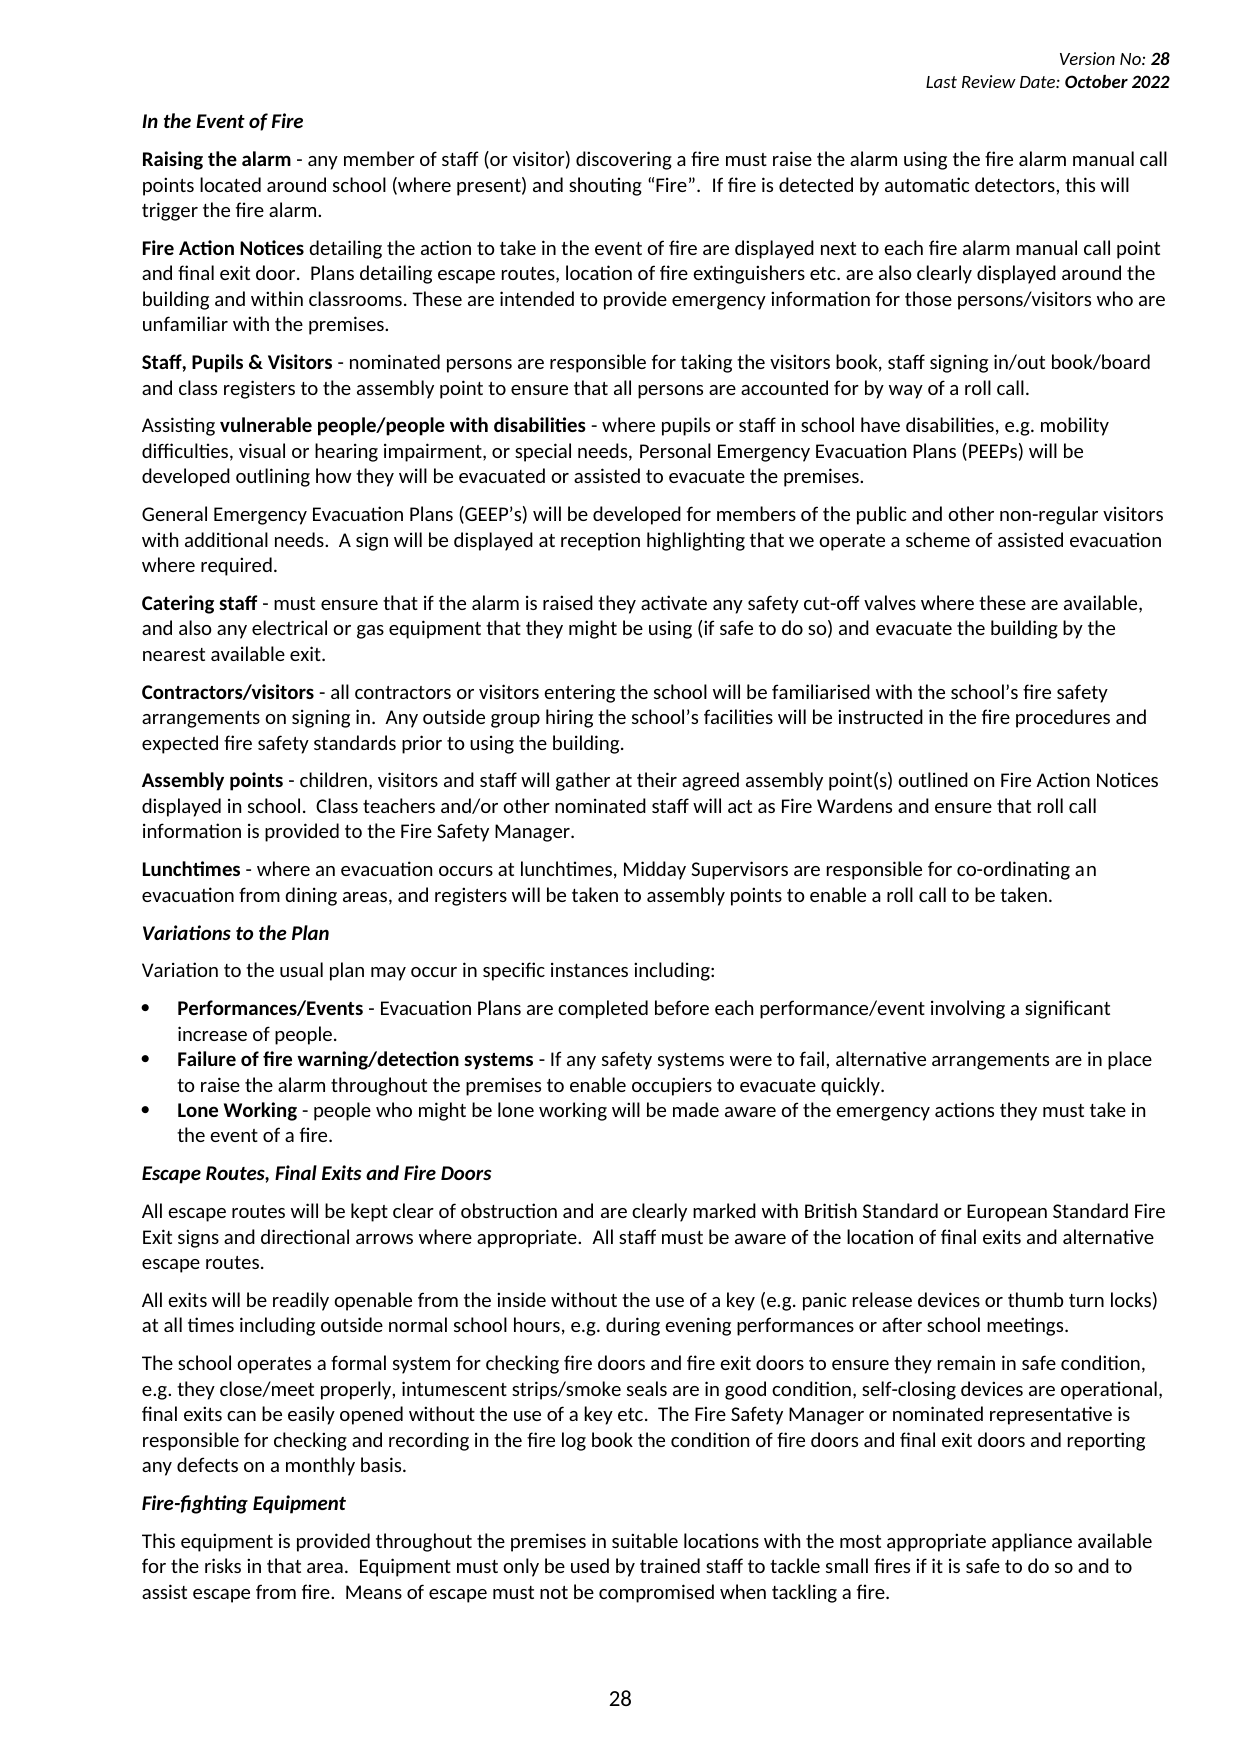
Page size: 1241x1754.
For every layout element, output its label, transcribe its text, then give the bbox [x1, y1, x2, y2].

text Lunchtimes - where an evacuation occurs at lunchtimes, Midday Supervisors are responsible for co-ordinating an evacuation from dining areas, and registers will be taken to assembly points to enable a roll call to be taken. [142, 856, 1169, 907]
text Assembly points - children, visitors and staff will gather at their agreed assembly point(s) outlined on Fire Action Notices displayed in school. Class teachers and/or other nominated staff will act as Fire Wardens and ensure that roll call information is provided to the Fire Safety Manager. [142, 768, 1169, 844]
list Lone Working - people who might be lone working will be made aware of the emergency actions they must take in the event of a fire. [142, 1097, 1169, 1148]
text Contractors/visitors - all contractors or visitors entering the school will be familiarised with the school’s fire safety arrangements on signing in. Any outside group hiring the school’s facilities will be instructed in the fire procedures and expected fire safety standards prior to using the building. [142, 679, 1169, 755]
text Fire Action Notices detailing the action to take in the event of fire are displayed next to each fire alarm manual call point and final exit door. Plans detailing escape routes, location of fire extinguishers etc. are also clearly displayed around the building and within classrooms. These are intended to provide emergency information for those persons/visitors who are unfamiliar with the premises. [142, 235, 1169, 337]
text The school operates a formal system for checking fire doors and fire exit doors to ensure they remain in safe condition, e.g. they close/meet properly, intumescent strips/smoke seals are in good condition, self-closing devices are operational, final exits can be easily opened without the use of a key etc. The Fire Safety Manager or nominated representative is responsible for checking and recording in the fire log book the condition of fire doors and final exit doors and reporting any defects on a monthly basis. [142, 1351, 1169, 1478]
list Performances/Events - Evacuation Plans are completed before each performance/event involving a significant increase of people. [142, 996, 1169, 1046]
text Assisting vulnerable people/people with disabilities - where pupils or staff in school have disabilities, e.g. mobility difficulties, visual or hearing impairment, or special needs, Personal Emergency Evacuation Plans (PEEPs) will be developed outlining how they will be evacuated or assisted to evacuate the premises. [142, 413, 1169, 489]
list Failure of fire warning/detection systems - If any safety systems were to fail, alternative arrangements are in place to raise the alarm throughout the premises to enable occupiers to evacuate quickly. [142, 1046, 1169, 1097]
subtitle In the Event of Fire [142, 108, 1169, 134]
subtitle Fire-fighting Equipment [142, 1490, 1169, 1516]
text All exits will be readily openable from the inside without the use of a key (e.g. panic release devices or thumb turn locks) at all times including outside normal school hours, e.g. during evening performances or after school meetings. [142, 1287, 1169, 1338]
text General Emergency Evacuation Plans (GEEP’s) will be developed for members of the public and other non-regular visitors with additional needs. A sign will be displayed at reception highlighting that we operate a scheme of assisted evacuation where required. [142, 501, 1169, 578]
text Raising the alarm - any member of staff (or visitor) discovering a fire must raise the alarm using the fire alarm manual call points located around school (where present) and shouting “Fire”. If fire is detected by automatic detectors, this will trigger the fire alarm. [142, 146, 1169, 223]
text All escape routes will be kept clear of obstruction and are clearly marked with British Standard or European Standard Fire Exit signs and directional arrows where appropriate. All staff must be aware of the location of final exits and alternative escape routes. [142, 1198, 1169, 1275]
text Staff, Pupils & Visitors - nominated persons are responsible for taking the visitors book, staff signing in/out book/board and class registers to the assembly point to ensure that all persons are accounted for by way of a roll call. [142, 349, 1169, 400]
subtitle Escape Routes, Final Exits and Fire Doors [142, 1161, 1169, 1186]
text This equipment is provided throughout the premises in suitable locations with the most appropriate appliance available for the risks in that area. Equipment must only be used by trained staff to tackle small fires if it is safe to do so and to assist escape from fire. Means of escape must not be compromised when tackling a fire. [142, 1528, 1169, 1604]
text Variation to the usual plan may occur in specific instances including: [142, 958, 1169, 983]
subtitle Variations to the Plan [142, 920, 1169, 945]
text Catering staff - must ensure that if the alarm is raised they activate any safety cut-off valves where these are available, and also any electrical or gas equipment that they might be using (if safe to do so) and evacuate the building by the nearest available exit. [142, 590, 1169, 666]
